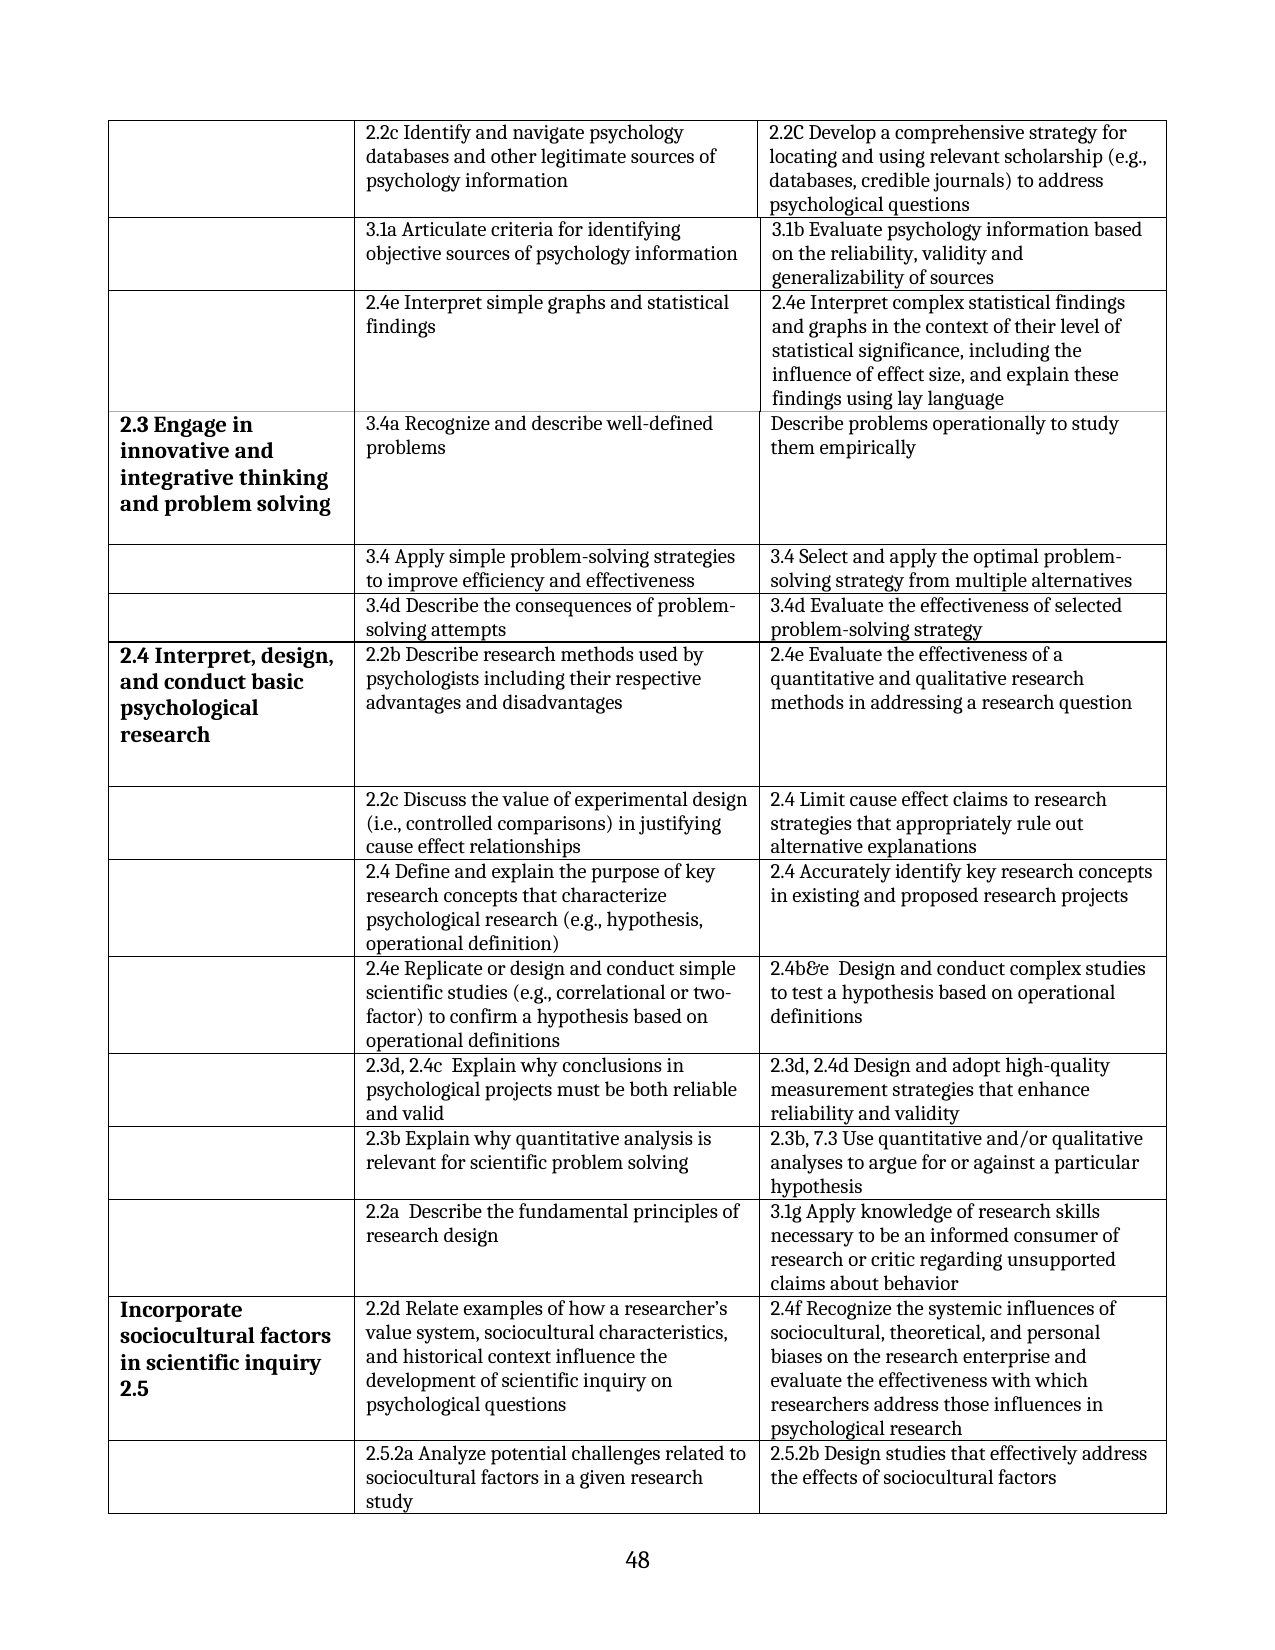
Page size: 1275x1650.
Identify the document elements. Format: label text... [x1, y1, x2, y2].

table_cell [109, 545, 354, 592]
table_cell 2.5.2b Design studies that effectively address the effects of sociocultural factors [760, 1441, 1166, 1513]
table_cell 3.1g Apply knowledge of research skills necessary to be an informed consumer of research or critic regarding unsupported claims about behavior [760, 1200, 1166, 1296]
table_cell [109, 860, 354, 956]
table_cell 3.1b Evaluate psychology information based on the reliability, validity and generalizability of sources [761, 218, 1166, 290]
table_cell Describe problems operationally to study them empirically [760, 412, 1166, 543]
table_cell [109, 1200, 354, 1296]
table_cell 2.4b&e Design and conduct complex studies to test a hypothesis based on operational definitions [760, 957, 1166, 1053]
table_cell [109, 787, 354, 859]
table_cell 2.4e Replicate or design and conduct simple scientific studies (e.g., correlational or two-factor) to confirm a hypothesis based on operational definitions [355, 957, 759, 1053]
table_cell 3.4d Evaluate the effectiveness of selected problem-solving strategy [760, 594, 1166, 641]
table_cell 2.4e Interpret complex statistical findings and graphs in the context of their level of statistical significance, including the influence of effect size, and explain these findings using lay language [761, 291, 1166, 411]
table_cell [109, 291, 354, 411]
table_cell [109, 1441, 354, 1513]
table_cell [109, 121, 354, 217]
table_cell 2.2c Discuss the value of experimental design (i.e., controlled comparisons) in justifying cause effect relationships [355, 787, 759, 859]
table_cell 2.4 Define and explain the purpose of key research concepts that characterize psychological research (e.g., hypothesis, operational definition) [355, 860, 759, 956]
table_cell 2.3 Engage in innovative and integrative thinking and problem solving [109, 412, 354, 543]
table_cell 2.2c Identify and navigate psychology databases and other legitimate sources of psychology information [355, 121, 757, 217]
table_cell 3.4a Recognize and describe well-defined problems [355, 412, 759, 543]
table_cell [109, 1127, 354, 1199]
table_cell 2.4e Evaluate the effectiveness of a quantitative and qualitative research methods in addressing a research question [760, 643, 1166, 786]
table_cell 2.4 Accurately identify key research concepts in existing and proposed research projects [760, 860, 1166, 956]
table_cell 3.4d Describe the consequences of problem-solving attempts [355, 594, 759, 641]
table_cell 2.3b Explain why quantitative analysis is relevant for scientific problem solving [355, 1127, 759, 1199]
table_cell 2.4e Interpret simple graphs and statistical findings [355, 291, 760, 411]
table_cell 2.3d, 2.4d Design and adopt high-quality measurement strategies that enhance reliability and validity [760, 1054, 1166, 1126]
table_cell 2.2d Relate examples of how a researcher’s value system, sociocultural characteristics, and historical context influence the development of scientific inquiry on psychological questions [355, 1297, 759, 1440]
table_cell 2.4f Recognize the systemic influences of sociocultural, theoretical, and personal biases on the research enterprise and evaluate the effectiveness with which researchers address those influences in psychological research [760, 1297, 1166, 1440]
table_cell [109, 594, 354, 641]
table_cell 3.1a Articulate criteria for identifying objective sources of psychology information [355, 218, 760, 290]
table_cell 2.4 Limit cause effect claims to research strategies that appropriately rule out alternative explanations [760, 787, 1166, 859]
table_cell 3.4 Apply simple problem-solving strategies to improve efficiency and effectiveness [355, 545, 759, 592]
table_cell 2.2a Describe the fundamental principles of research design [355, 1200, 759, 1296]
table_cell [109, 1054, 354, 1126]
table_cell [109, 957, 354, 1053]
table_cell 2.4 Interpret, design, and conduct basic psychological research [109, 643, 354, 786]
table_cell 2.5.2a Analyze potential challenges related to sociocultural factors in a given research study [355, 1441, 759, 1513]
table_cell 2.3d, 2.4c Explain why conclusions in psychological projects must be both reliable and valid [355, 1054, 759, 1126]
table_cell 3.4 Select and apply the optimal problem-solving strategy from multiple alternatives [760, 545, 1166, 592]
table_cell 2.2C Develop a comprehensive strategy for locating and using relevant scholarship (e.g., databases, credible journals) to address psychological questions [758, 121, 1166, 217]
table_cell [109, 218, 354, 290]
table_cell 2.2b Describe research methods used by psychologists including their respective advantages and disadvantages [355, 643, 759, 786]
table_cell Incorporate sociocultural factors in scientific inquiry 2.5 [109, 1297, 354, 1440]
table_cell 2.3b, 7.3 Use quantitative and/or qualitative analyses to argue for or against a particular hypothesis [760, 1127, 1166, 1199]
